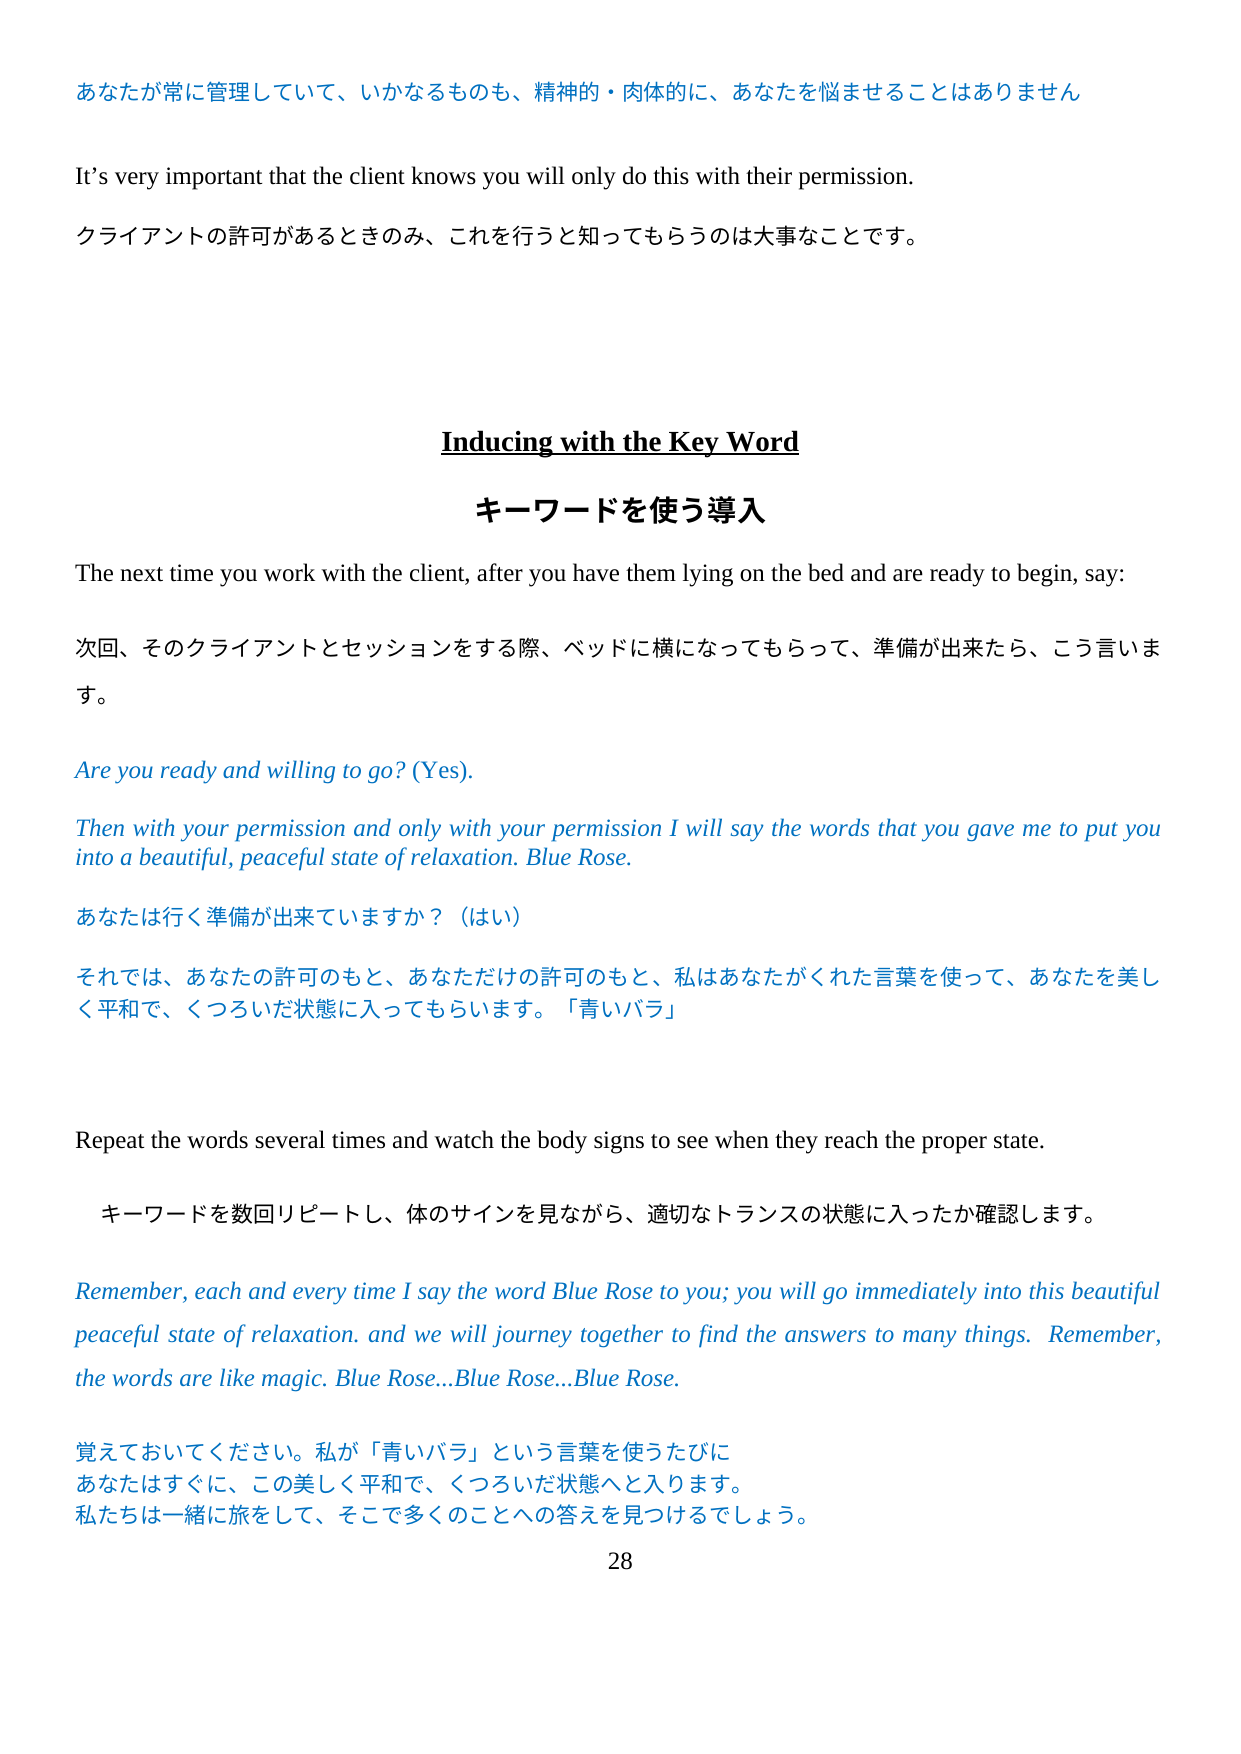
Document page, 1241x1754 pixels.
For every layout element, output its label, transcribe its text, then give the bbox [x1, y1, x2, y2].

text あなたはすぐに、この美しく平和で、くつろいだ状態へと入ります。 [75, 1467, 1165, 1498]
text Then with your permission and only with your permission I will say the words that you gave me to put you into a beautiful, peaceful state of relaxation. Blue Rose. [75, 813, 1165, 870]
text 次回、そのクライアントとセッションをする際、ベッドに横になってもらって、準備が出来たら、こう言います。 [75, 631, 1165, 710]
text キーワードを使う導入 [75, 487, 1165, 529]
text それでは、あなたの許可のもと、あなただけの許可のもと、私はあなたがくれた言葉を使って、あなたを美しく平和で、くつろいだ状態に入ってもらいます。「青いバラ」 [75, 960, 1165, 1024]
text クライアントの許可があるときのみ、これを行うと知ってもらうのは大事なことです。 [75, 219, 1165, 251]
text あなたは行く準備が出来ていますか？（はい） [75, 899, 1165, 931]
text Repeat the words several times and watch the body signs to see when they reach the proper state. [75, 1125, 1165, 1154]
text 私たちは一緒に旅をして、そこで多くのことへの答えを見つけるでしょう。 [75, 1498, 1165, 1530]
text Are you ready and willing to go? (Yes). [75, 755, 1165, 784]
text キーワードを数回リピートし、体のサインを見ながら、適切なトランスの状態に入ったか確認します。 [75, 1197, 1165, 1229]
text The next time you work with the client, after you have them lying on the bed and are ready to begin, say: [75, 558, 1165, 587]
text It’s very important that the client knows you will only do this with their permission. [75, 161, 1165, 190]
text 覚えておいてください。私が「青いバラ」という言葉を使うたびに [75, 1435, 1165, 1467]
text Inducing with the Key Word [75, 424, 1165, 458]
text Remember, each and every time I say the word Blue Rose to you; you will go immediately into this beautiful peaceful state of relaxation. and we will journey together to find the answers to many things. Remember, the words are like magic. Blue Rose...Blue Rose...Blue Rose. [75, 1276, 1165, 1391]
text あなたが常に管理していて、いかなるものも、精神的・肉体的に、あなたを悩ませることはありません [75, 75, 1165, 107]
